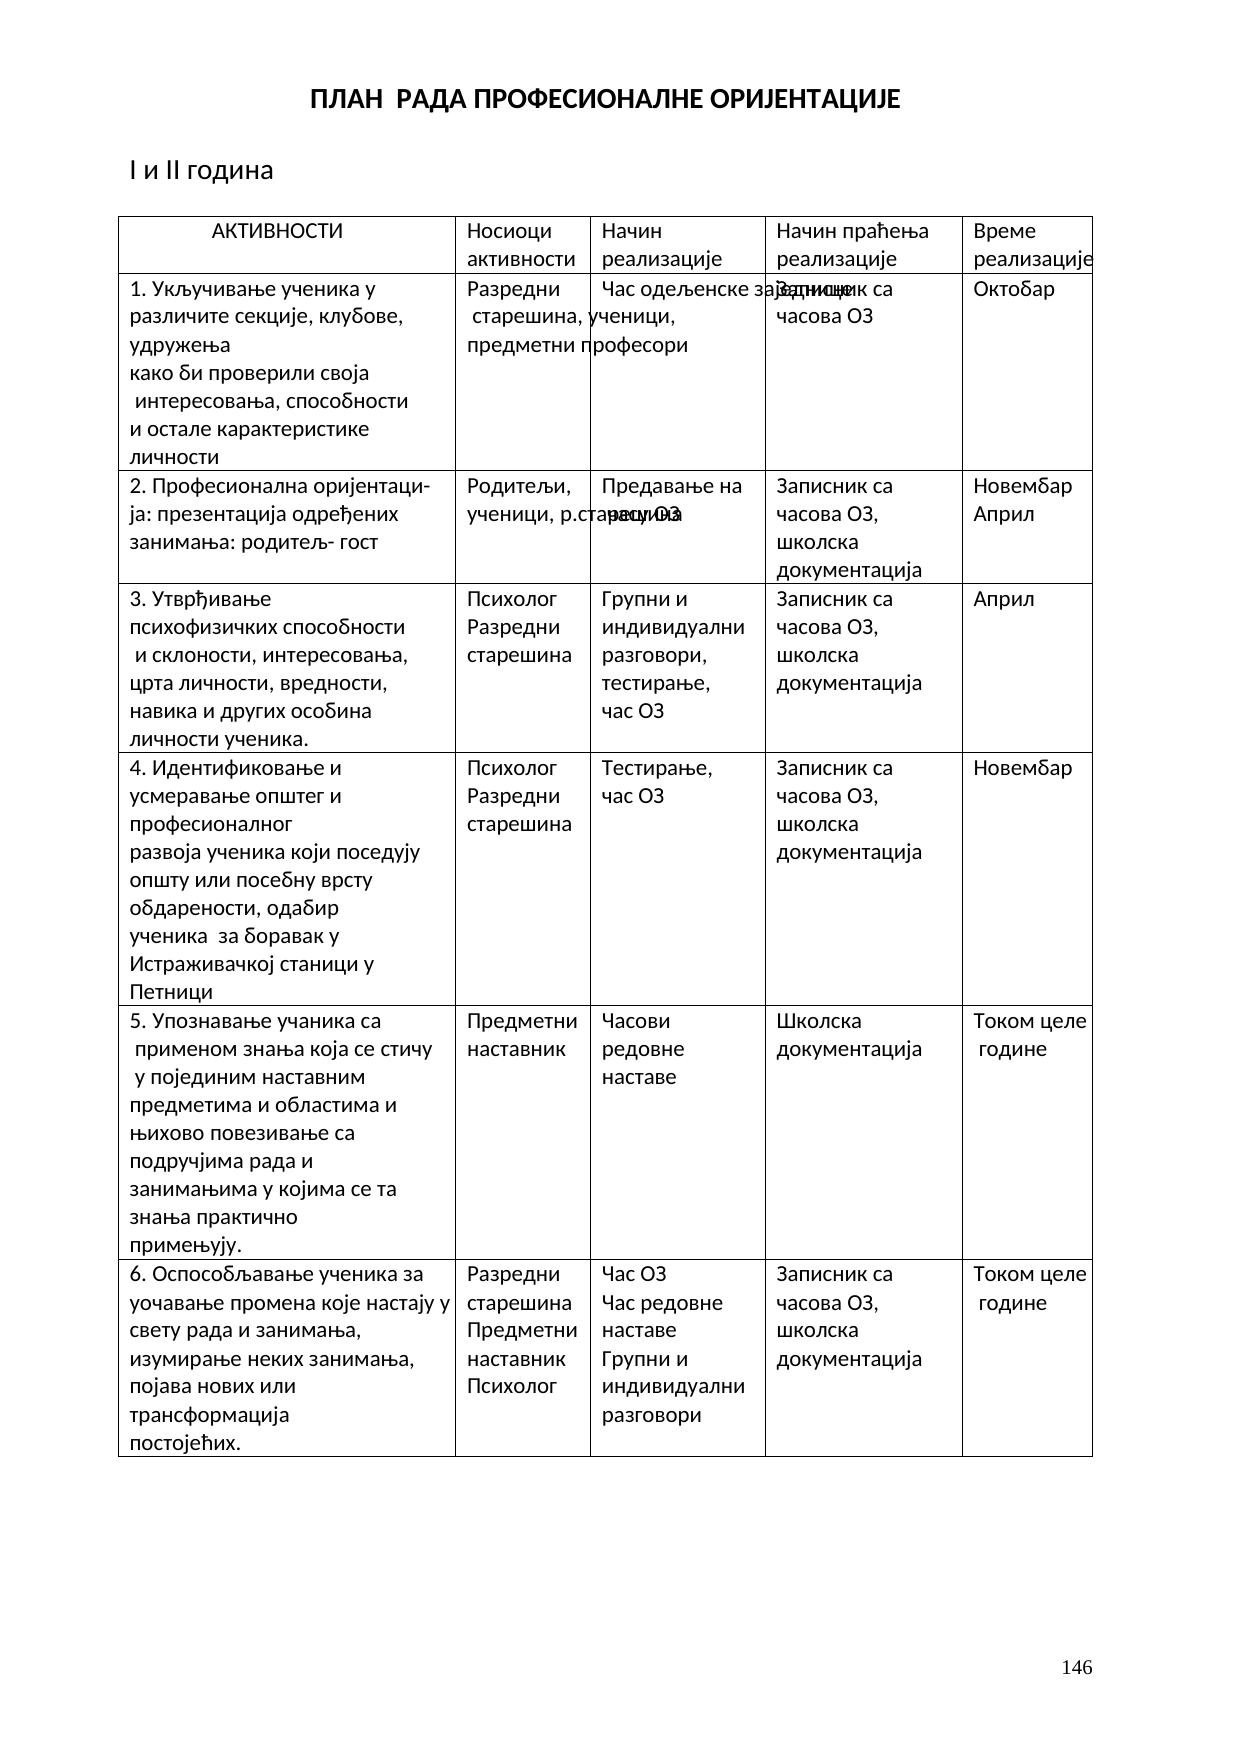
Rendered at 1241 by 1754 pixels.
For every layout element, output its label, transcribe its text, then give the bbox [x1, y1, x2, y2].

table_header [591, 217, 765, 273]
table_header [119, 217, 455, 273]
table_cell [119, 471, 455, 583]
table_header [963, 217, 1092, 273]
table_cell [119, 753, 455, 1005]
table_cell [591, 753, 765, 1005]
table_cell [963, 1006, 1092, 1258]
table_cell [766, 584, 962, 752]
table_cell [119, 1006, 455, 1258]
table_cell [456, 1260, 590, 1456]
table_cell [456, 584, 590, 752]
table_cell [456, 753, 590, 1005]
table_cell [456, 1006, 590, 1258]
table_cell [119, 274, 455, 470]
text I и II годинa [0, 151, 1202, 187]
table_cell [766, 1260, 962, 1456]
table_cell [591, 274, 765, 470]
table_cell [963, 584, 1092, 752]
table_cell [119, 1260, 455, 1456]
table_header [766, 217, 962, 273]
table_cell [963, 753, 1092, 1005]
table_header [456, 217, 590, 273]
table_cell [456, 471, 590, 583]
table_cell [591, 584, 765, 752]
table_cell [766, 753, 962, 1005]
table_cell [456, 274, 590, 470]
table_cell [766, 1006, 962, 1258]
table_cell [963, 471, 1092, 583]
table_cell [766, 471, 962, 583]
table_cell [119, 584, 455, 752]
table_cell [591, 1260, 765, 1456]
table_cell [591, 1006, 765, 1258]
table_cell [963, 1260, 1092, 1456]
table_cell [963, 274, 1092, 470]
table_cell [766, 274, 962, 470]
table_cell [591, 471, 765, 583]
text ПЛAН РAДA ПРОФЕСИОНAЛНЕ ОРИЈЕНТAЦИЈЕ [118, 80, 1092, 116]
